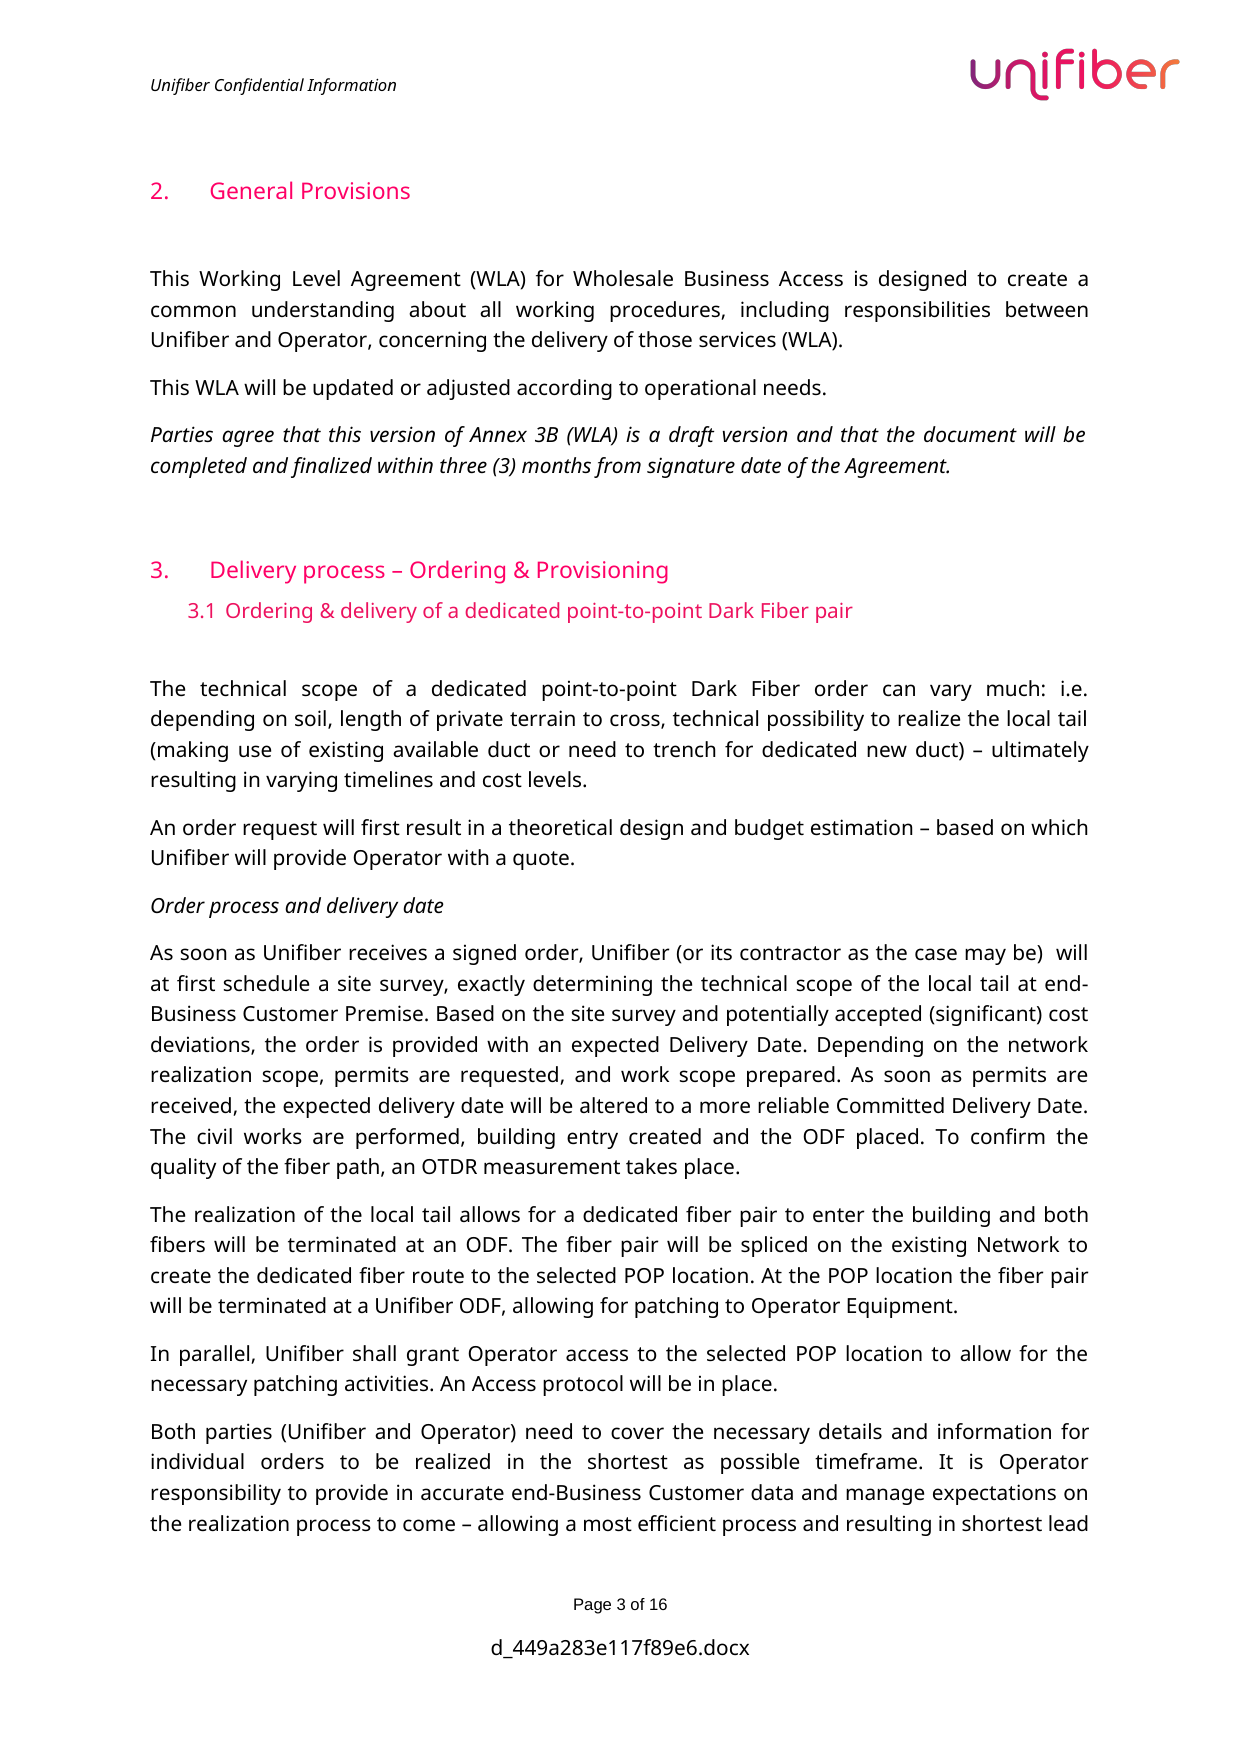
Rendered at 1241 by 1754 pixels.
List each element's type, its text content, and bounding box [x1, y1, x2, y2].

text Parties agree that this version of Annex 3B (WLA) is a draft version and that the document will be completed and finalized within three (3) months from signature date of the Agreement. [150, 420, 1090, 479]
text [150, 1417, 1090, 1537]
text As soon as Unifiber receives a signed order, Unifiber (or its contractor as the case may be) will at first schedule a site survey, exactly determining the technical scope of the local tail at end-Business Customer Premise. Based on the site survey and potentially accepted (significant) cost deviations, the order is provided with an expected Delivery Date. Depending on the network realization scope, permits are requested, and work scope prepared. As soon as permits are received, the expected delivery date will be altered to a more reliable Committed Delivery Date. The civil works are performed, building entry created and the ODF placed. To confirm the quality of the fiber path, an OTDR measurement takes place. [150, 938, 1090, 1181]
subtitle Ordering & delivery of a dedicated point-to-point Dark Fiber pair [187, 596, 1090, 624]
text The realization of the local tail allows for a dedicated fiber pair to enter the building and both fibers will be terminated at an ODF. The fiber pair will be spliced on the existing Network to create the dedicated fiber route to the selected POP location. At the POP location the fiber pair will be terminated at a Unifiber ODF, allowing for patching to Operator Equipment. [150, 1200, 1090, 1320]
subtitle Delivery process – Ordering & Provisioning [150, 554, 1090, 585]
text The technical scope of a dedicated point-to-point Dark Fiber order can vary much: i.e. depending on soil, length of private terrain to cross, technical possibility to realize the local tail (making use of existing available duct or need to trench for dedicated new duct) – ultimately resulting in varying timelines and cost levels. [150, 674, 1090, 794]
picture [941, 30, 1209, 119]
text In parallel, Unifiber shall grant Operator access to the selected POP location to allow for the necessary patching activities. An Access protocol will be in place. [150, 1339, 1090, 1398]
text This Working Level Agreement (WLA) for Wholesale Business Access is designed to create a common understanding about all working procedures, including responsibilities between Unifiber and Operator, concerning the delivery of those services (WLA). [150, 264, 1090, 354]
text An order request will first result in a theoretical design and budget estimation – based on which Unifiber will provide Operator with a quote. [150, 813, 1090, 872]
text This WLA will be updated or adjusted according to operational needs. [150, 373, 1090, 401]
subtitle General Provisions [150, 175, 1090, 206]
text Order process and delivery date [150, 891, 1090, 919]
